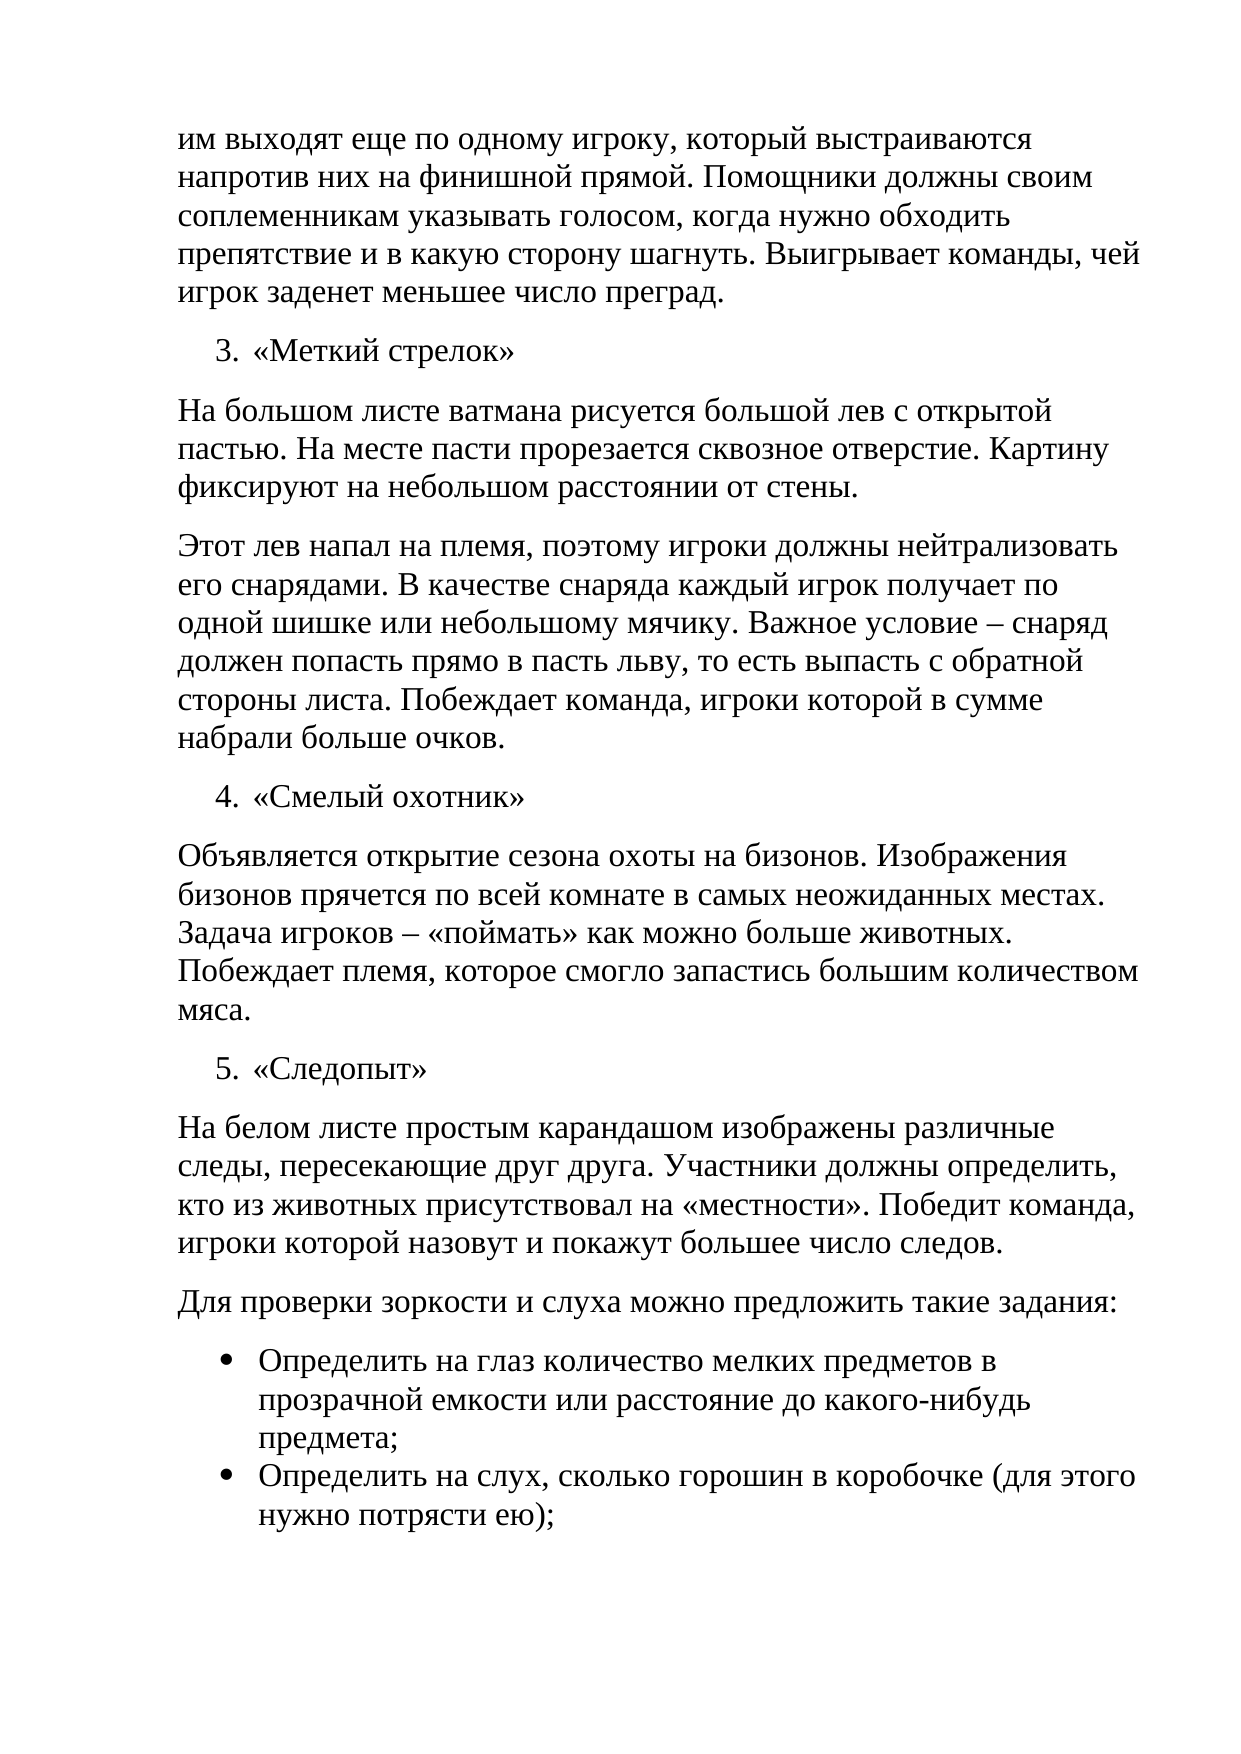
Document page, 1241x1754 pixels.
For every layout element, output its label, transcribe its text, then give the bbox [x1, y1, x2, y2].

text Объявляется открытие сезона охоты на бизонов. Изображения бизонов прячется по всей комнате в самых неожиданных местах. Задача игроков – «поймать» как можно больше животных. Побеждает племя, которое смогло запастись большим количеством мяса. [177, 836, 1152, 1027]
text На большом листе ватмана рисуется большой лев с открытой пастью. На месте пасти прорезается сквозное отверстие. Картину фиксируют на небольшом расстоянии от стены. [177, 390, 1152, 505]
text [177, 118, 1152, 310]
list «Меткий стрелок» [215, 331, 1152, 369]
text Для проверки зоркости и слуха можно предложить такие задания: [177, 1281, 1152, 1320]
list «Следопыт» [215, 1048, 1152, 1086]
list Определить на слух, сколько горошин в коробочке (для этого нужно потрясти ею); [221, 1456, 1152, 1532]
list Определить на глаз количество мелких предметов в прозрачной емкости или расстояние до какого-нибудь предмета; [221, 1341, 1152, 1456]
text Этот лев напал на племя, поэтому игроки должны нейтрализовать его снарядами. В качестве снаряда каждый игрок получает по одной шишке или небольшому мячику. Важное условие – снаряд должен попасть прямо в пасть льву, то есть выпасть с обратной стороны листа. Побеждает команда, игроки которой в сумме набрали больше очков. [177, 526, 1152, 756]
text На белом листе простым карандашом изображены различные следы, пересекающие друг друга. Участники должны определить, кто из животных присутствовал на «местности». Победит команда, игроки которой назовут и покажут большее число следов. [177, 1107, 1152, 1261]
list «Смелый охотник» [215, 776, 1152, 815]
